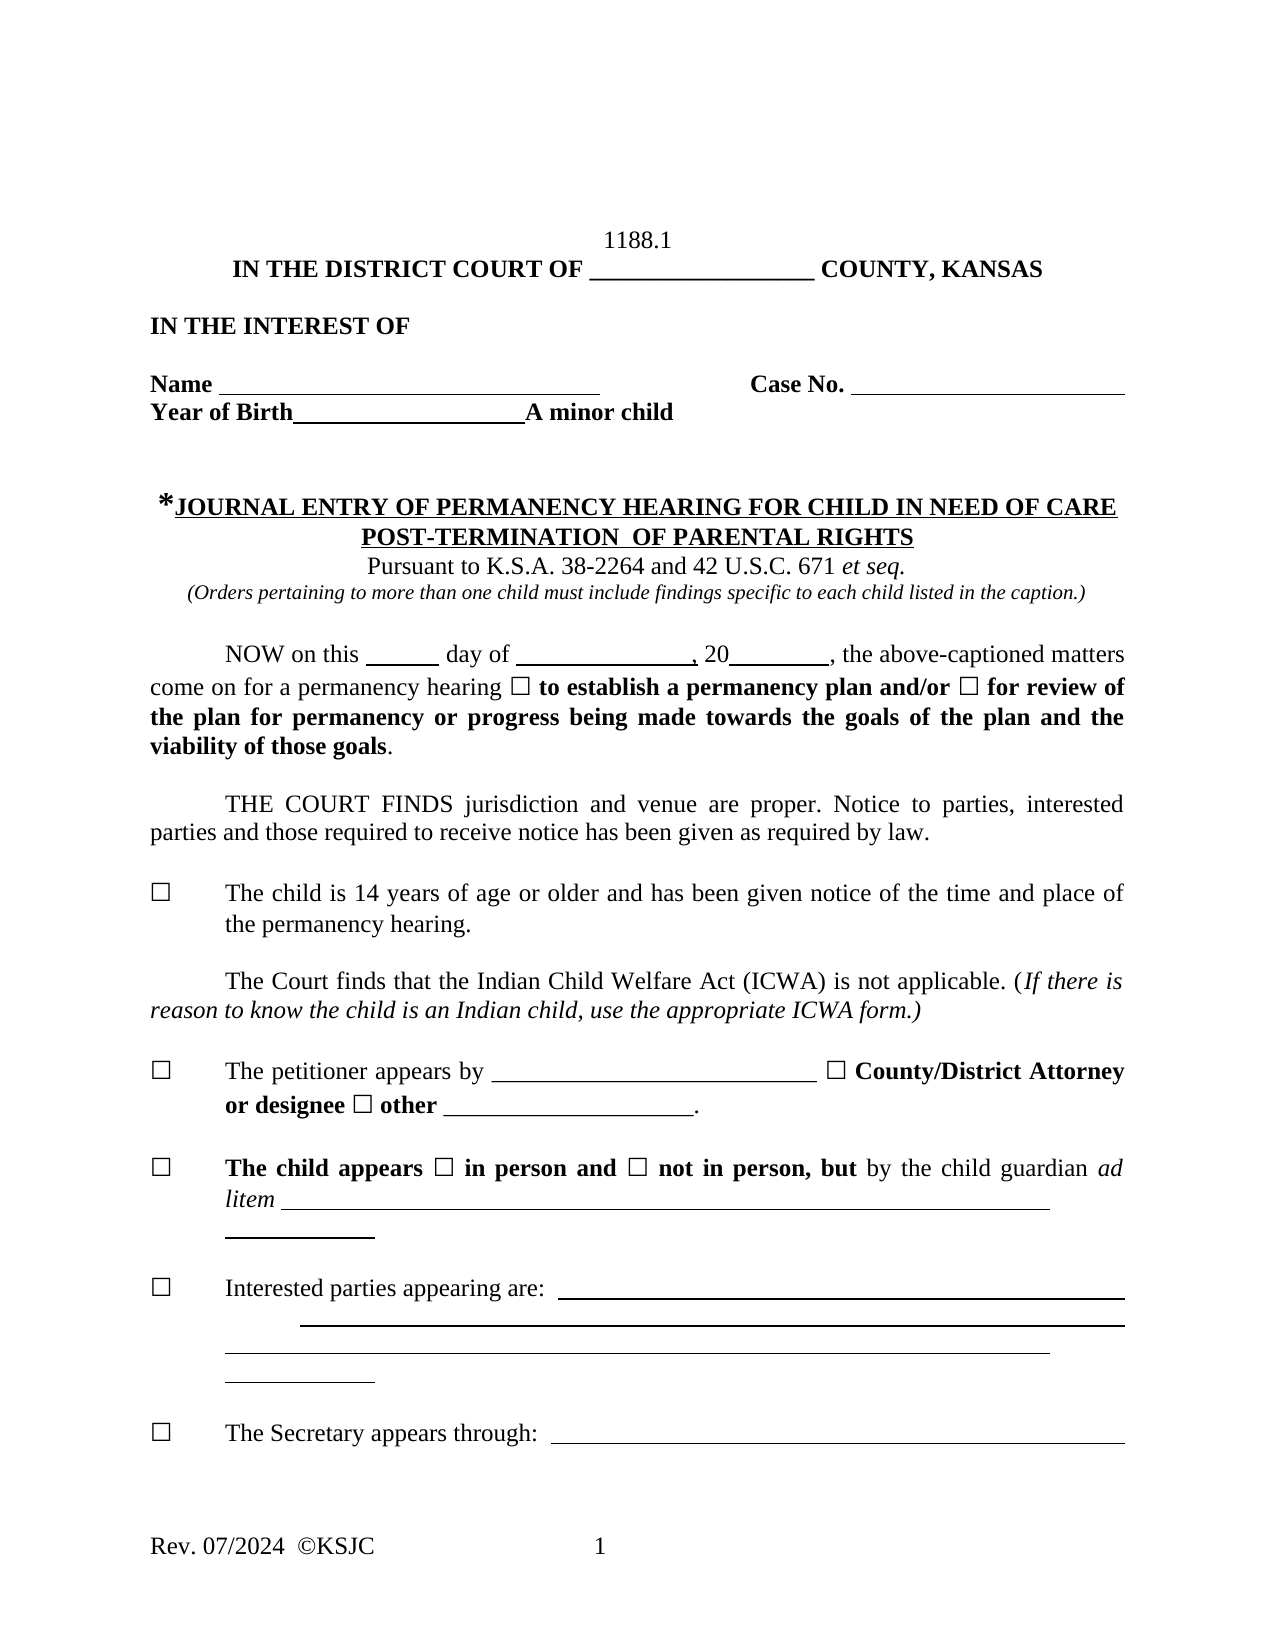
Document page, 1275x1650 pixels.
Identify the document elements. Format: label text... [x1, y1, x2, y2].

text POST-TERMINATION OF PARENTAL RIGHTS [150, 522, 1125, 551]
text ☐ The child appears ☐ in person and ☐ not in person, but by the child guardian ad litem [150, 1149, 1125, 1241]
text IN THE DISTRICT COURT OF __________________ COUNTY, KANSAS [150, 254, 1125, 282]
text The Court finds that the Indian Child Welfare Act (ICWA) is not applicable. (If there is reason to know the child is an Indian child, use the appropriate ICWA form.) [150, 966, 1125, 1024]
text ☐ The child is 14 years of age or older and has been given notice of the time and place of the permanency hearing. [149, 875, 1125, 938]
text (Orders pertaining to more than one child must include findings specific to each child listed in the caption.) [150, 579, 1125, 604]
text Name Case No. [150, 369, 1125, 397]
text Year of Birth A minor child [150, 397, 1125, 426]
text ☐ The petitioner appears by __________________________ ☐ County/District Attorney or designee ☐ other ____________________. [150, 1053, 1125, 1121]
text ☐ The Secretary appears through: [150, 1414, 1125, 1448]
text ☐ Interested parties appearing are: [150, 1270, 1125, 1304]
text THE COURT FINDS jurisdiction and venue are proper. Notice to parties, interested parties and those required to receive notice has been given as required by law. [150, 789, 1125, 846]
text NOW on this day of ______________, 20 , the above-captioned matters come on for a permanency hearing ☐ to establish a permanency plan and/or ☐ for review of the plan for permanency or progress being made towards the goals of the plan and the viability of those goals. [150, 639, 1125, 760]
subtitle *JOURNAL ENTRY OF PERMANENCY HEARING FOR CHILD IN NEED OF CARE [150, 484, 1125, 522]
text 188.1 [150, 225, 1125, 254]
text Pursuant to K.S.A. 38-2264 and 42 U.S.C. 671 et seq. [150, 551, 1125, 579]
text IN THE INTEREST OF [150, 311, 1125, 340]
